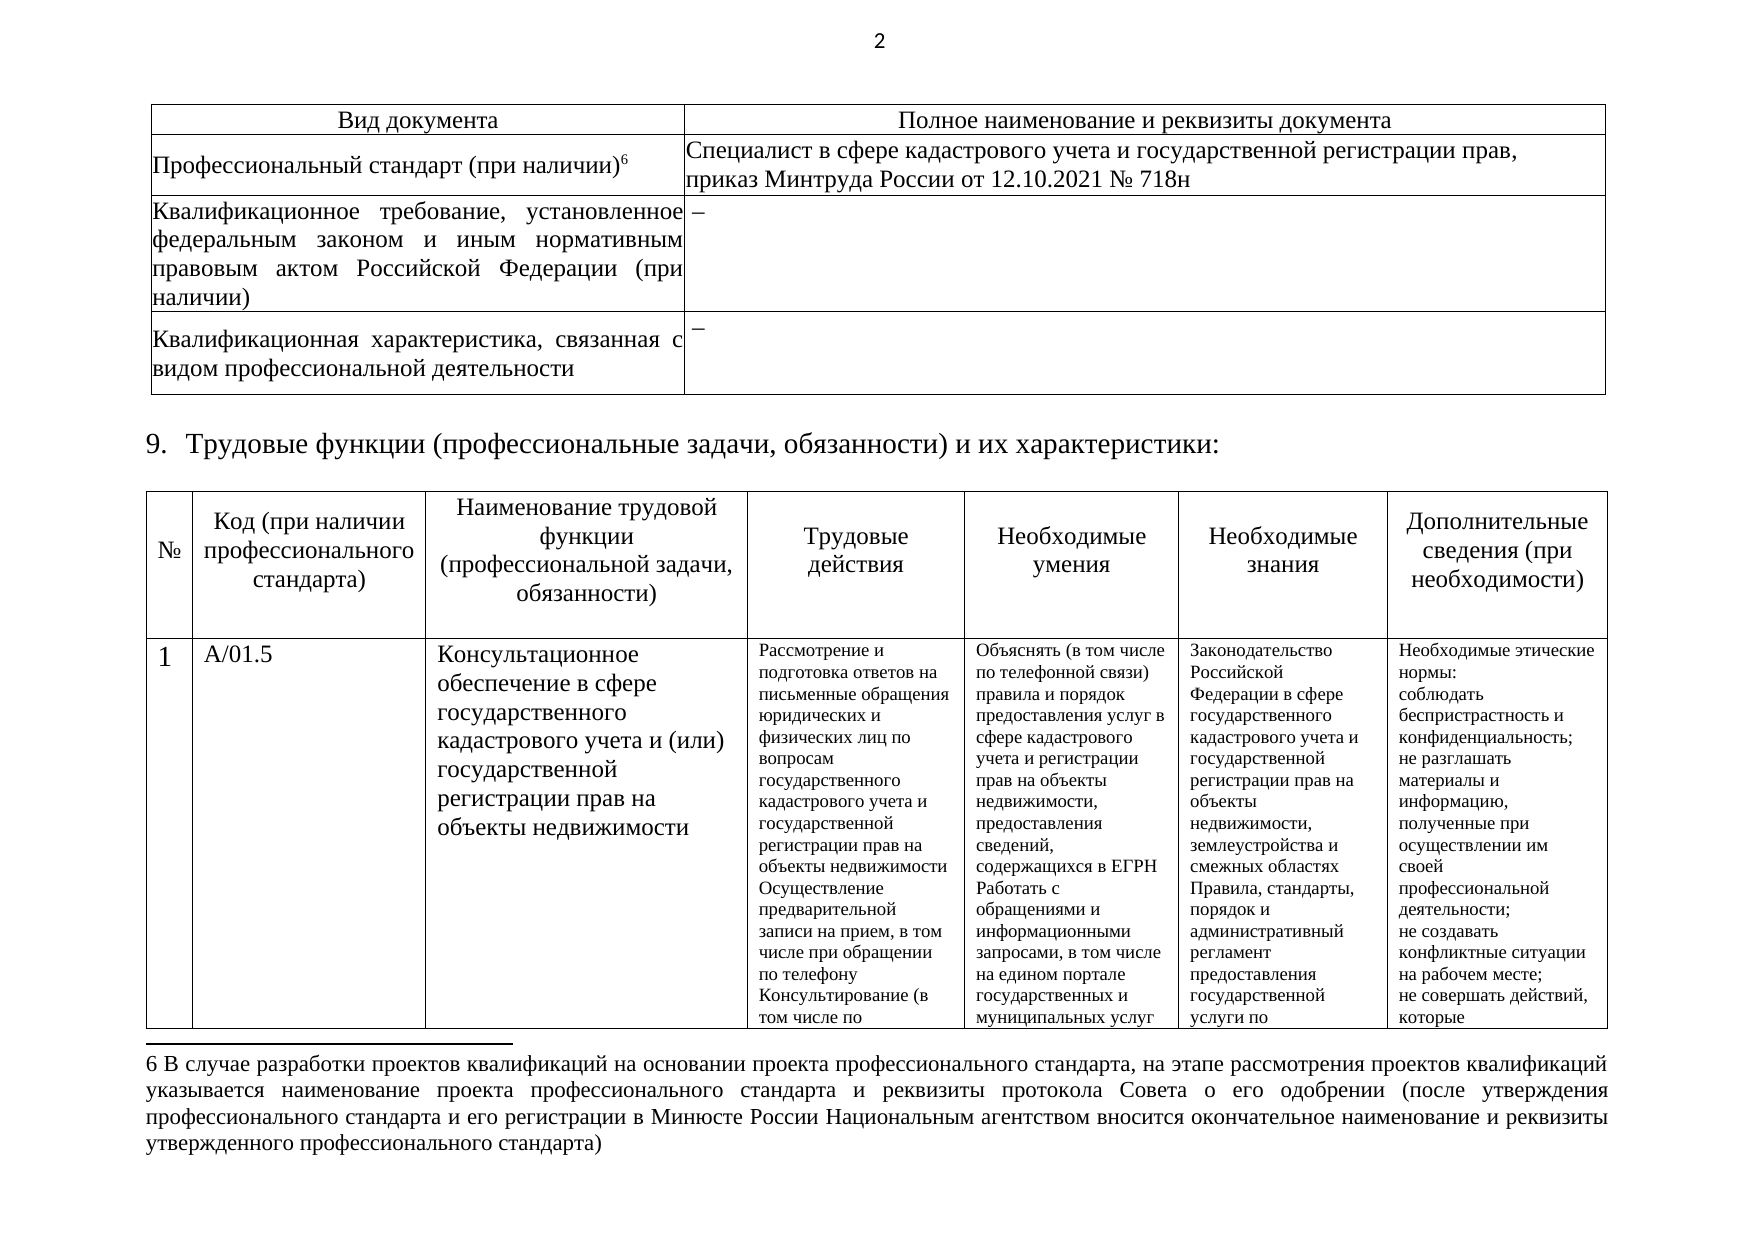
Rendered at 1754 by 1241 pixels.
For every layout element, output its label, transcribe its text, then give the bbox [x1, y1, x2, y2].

table_cell Квалификационное требование, установленное федеральным законом и иным нормативным правовым актом Российской Федерации (при наличии) [152, 196, 684, 311]
table_cell 1 [147, 639, 192, 1027]
table_header Вид документа [152, 105, 684, 134]
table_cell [1388, 639, 1607, 1027]
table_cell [426, 639, 747, 1027]
table_header Наименование трудовой функции (профессиональной задачи, обязанности) [426, 492, 747, 638]
table_cell Квалификационная характеристика, связанная с видом профессиональной деятельности [152, 312, 684, 394]
table_header Дополнительные сведения (при необходимости) [1388, 492, 1607, 638]
table_header Необходимые умения [965, 492, 1178, 638]
table_header Код (при наличии профессионального стандарта) [193, 492, 425, 638]
list Трудовые функции (профессиональные задачи, обязанности) и их характеристики: [146, 426, 1611, 460]
table_header № [147, 492, 192, 638]
table_cell А/01.5 [193, 639, 425, 1027]
table_header Полное наименование и реквизиты документа [685, 105, 1605, 134]
table_header Трудовые действия [748, 492, 964, 638]
table_header Необходимые знания [1179, 492, 1387, 638]
table_cell Специалист в сфере кадастрового учета и государственной регистрации прав, приказ Минтруда России от 12.10.2021 № 718н от 16.12.2020 № 911н [685, 135, 1605, 195]
table_cell Профессиональный стандарт (при наличии) [152, 135, 684, 195]
table_cell – [685, 312, 1605, 394]
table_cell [748, 639, 964, 1027]
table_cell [1179, 639, 1387, 1027]
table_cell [965, 639, 1178, 1027]
table_cell – [685, 196, 1605, 311]
